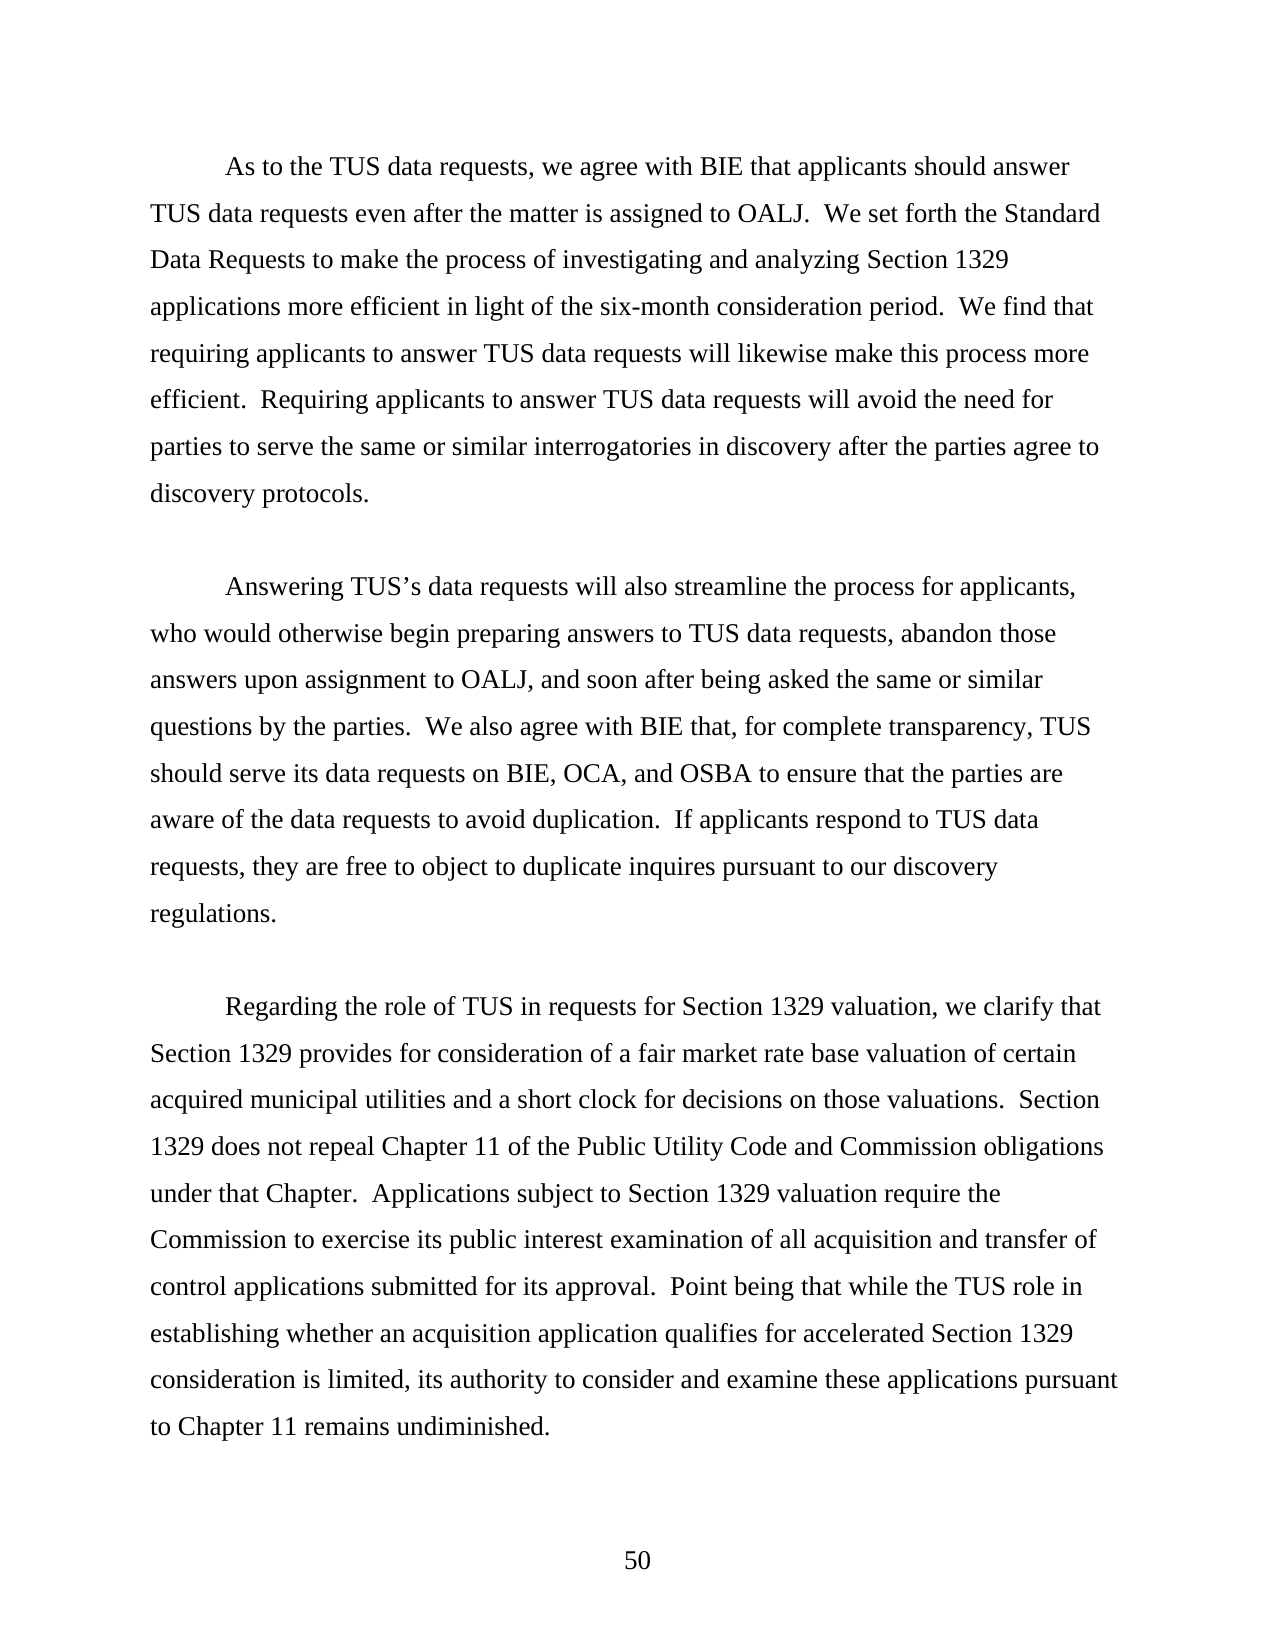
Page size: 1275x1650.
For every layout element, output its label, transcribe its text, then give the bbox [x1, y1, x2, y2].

text Regarding the role of TUS in requests for Section 1329 valuation, we clarify that Section 1329 provides for consideration of a fair market rate base valuation of certain acquired municipal utilities and a short clock for decisions on those valuations. Section 1329 does not repeal Chapter 11 of the Public Utility Code and Commission obligations under that Chapter. Applications subject to Section 1329 valuation require the Commission to exercise its public interest examination of all acquisition and transfer of control applications submitted for its approval. Point being that while the TUS role in establishing whether an acquisition application qualifies for accelerated Section 1329 consideration is limited, its authority to consider and examine these applications pursuant to Chapter 11 remains undiminished. [150, 990, 1125, 1441]
text Answering TUS’s data requests will also streamline the process for applicants, who would otherwise begin preparing answers to TUS data requests, abandon those answers upon assignment to OALJ, and soon after being asked the same or similar questions by the parties. We also agree with BIE that, for complete transparency, TUS should serve its data requests on BIE, OCA, and OSBA to ensure that the parties are aware of the data requests to avoid duplication. If applicants respond to TUS data requests, they are free to object to duplicate inquires pursuant to our discovery regulations. [150, 570, 1125, 928]
text As to the TUS data requests, we agree with BIE that applicants should answer TUS data requests even after the matter is assigned to OALJ. We set forth the Standard Data Requests to make the process of investigating and analyzing Section 1329 applications more efficient in light of the six-month consideration period. We find that requiring applicants to answer TUS data requests will likewise make this process more efficient. Requiring applicants to answer TUS data requests will avoid the need for parties to serve the same or similar interrogatories in discovery after the parties agree to discovery protocols. [150, 150, 1125, 508]
